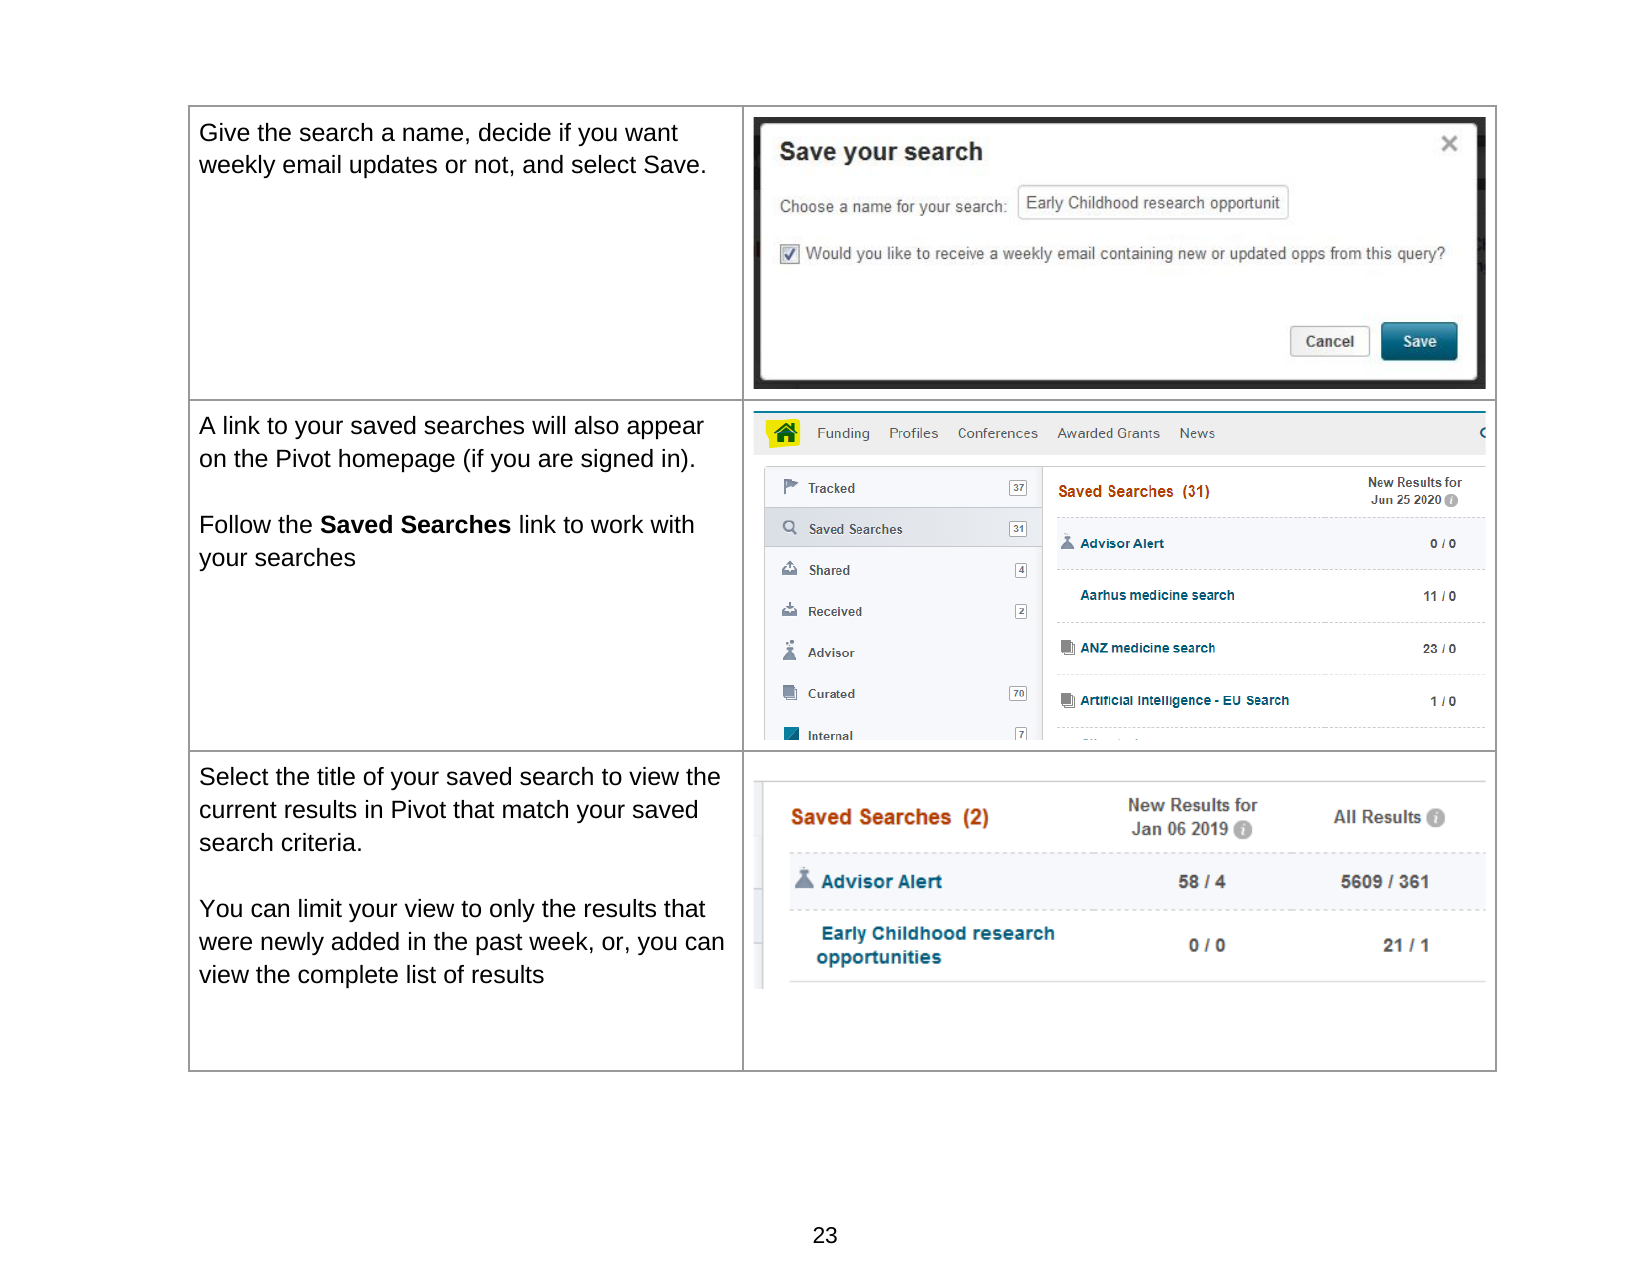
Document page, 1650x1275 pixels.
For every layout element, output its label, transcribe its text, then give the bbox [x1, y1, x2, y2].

table_cell [744, 752, 1495, 1070]
table_cell [744, 401, 1495, 749]
picture [753, 117, 1486, 389]
table_cell [744, 107, 1495, 399]
picture [753, 762, 1486, 989]
table_cell Select the title of your saved search to view the current results in Pivot that match your saved search criteria. You can limit your view to only the results that were newly added in the past week, or, you can view the complete list of results [190, 752, 742, 1070]
table_cell A link to your saved searches will also appear on the Pivot homepage (if you are signed in). Follow the Saved Searches link to work with your searches [190, 401, 742, 749]
picture [753, 414, 1486, 740]
table_cell Give the search a name, decide if you want weekly email updates or not, and select Save. [190, 107, 742, 399]
